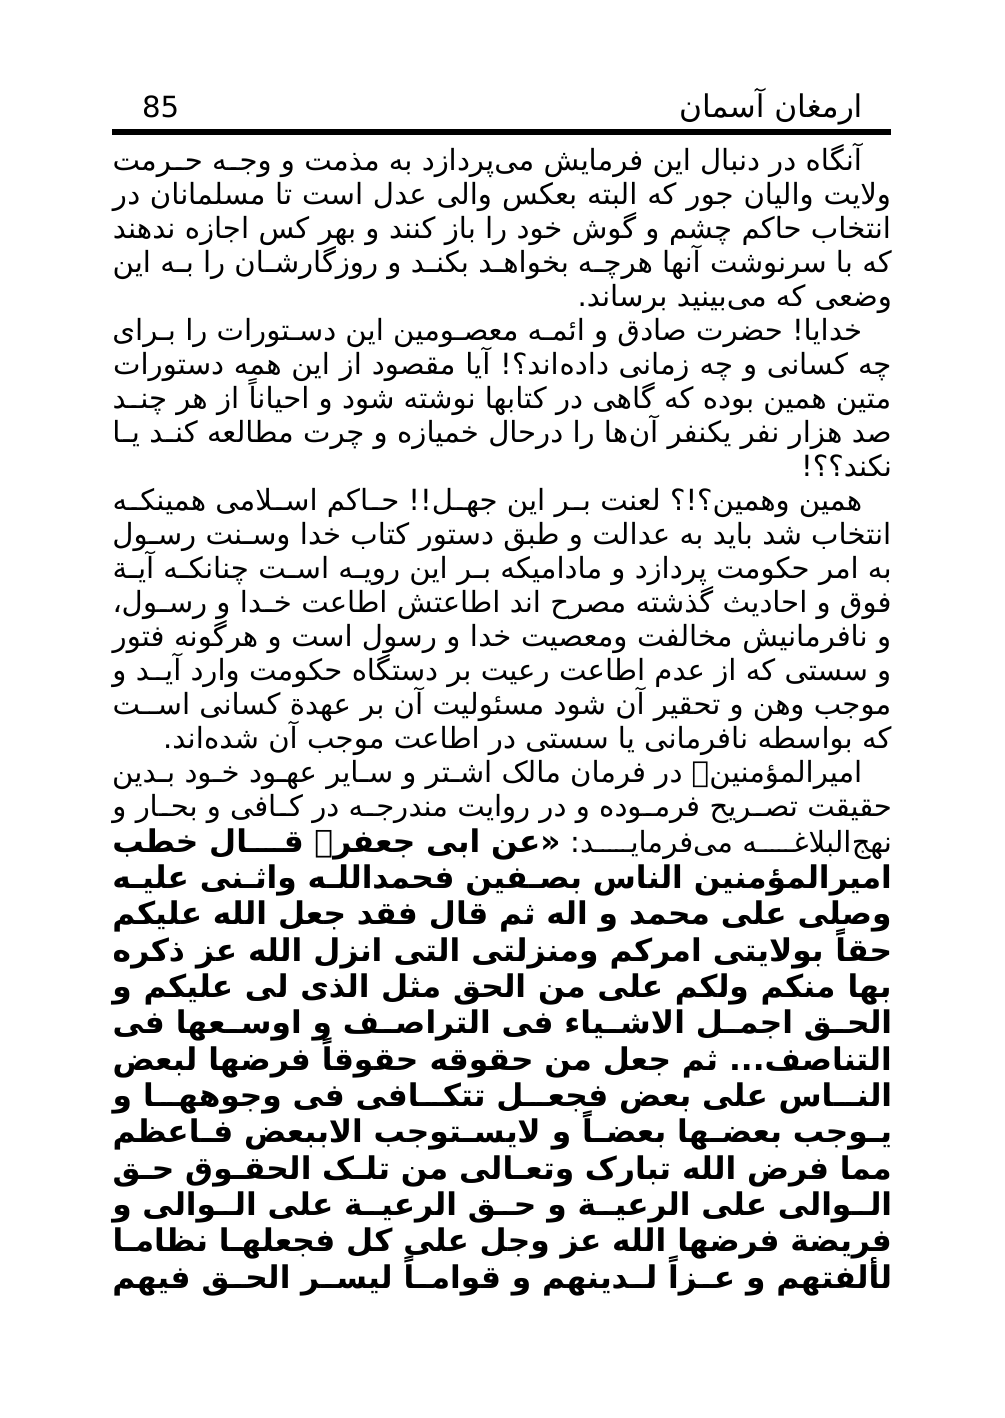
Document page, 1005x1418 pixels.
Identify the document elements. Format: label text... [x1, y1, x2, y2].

text خدایا! حضرت صادق و ائمه معصومین این دستورات را برای چه کسانی و چه زمانی داده‌اند؟! آیا مقصود از این همه دستورات متین همین بوده که گاهی در کتابها نوشته شود و احیاناً از هر چند صد هزار نفر یکنفر آن‌ها را درحال خمیازه و چرت مطالعه کند یا نکند؟؟! [112, 313, 892, 483]
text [112, 755, 892, 1296]
text همین وهمین؟!؟ لعنت بر این جهل!! حاکم اسلامی همینکه انتخاب شد باید به عدالت و طبق دستور کتاب خدا وسنت رسول به امر حکومت پردازد و مادامیکه بر این رویه است چنانکه آیة فوق و احادیث گذشته مصرح اند اطاعتش اطاعت خدا و رسول، و نافرمانیش مخالفت ومعصیت خدا و رسول است و هرگونه فتور و سستی که از عدم اطاعت رعیت بر دستگاه حکومت وارد آید و موجب وهن و تحقیر آن شود مسئولیت آن بر عهدة کسانی است که بواسطه نافرمانی یا سستی در اطاعت موجب آن شده‌اند. [112, 483, 892, 755]
text آنگاه در دنبال این فرمایش می‌پردازد به مذمت و وجه حرمت ولایت والیان جور که البته بعکس والی عدل است تا مسلمانان در انتخاب حاکم چشم و گوش خود را باز کنند و بهر کس اجازه ندهند که با سرنوشت آنها هرچه بخواهد بکند و روزگارشان را به این وضعی که می‌بینید برساند. [112, 144, 892, 313]
